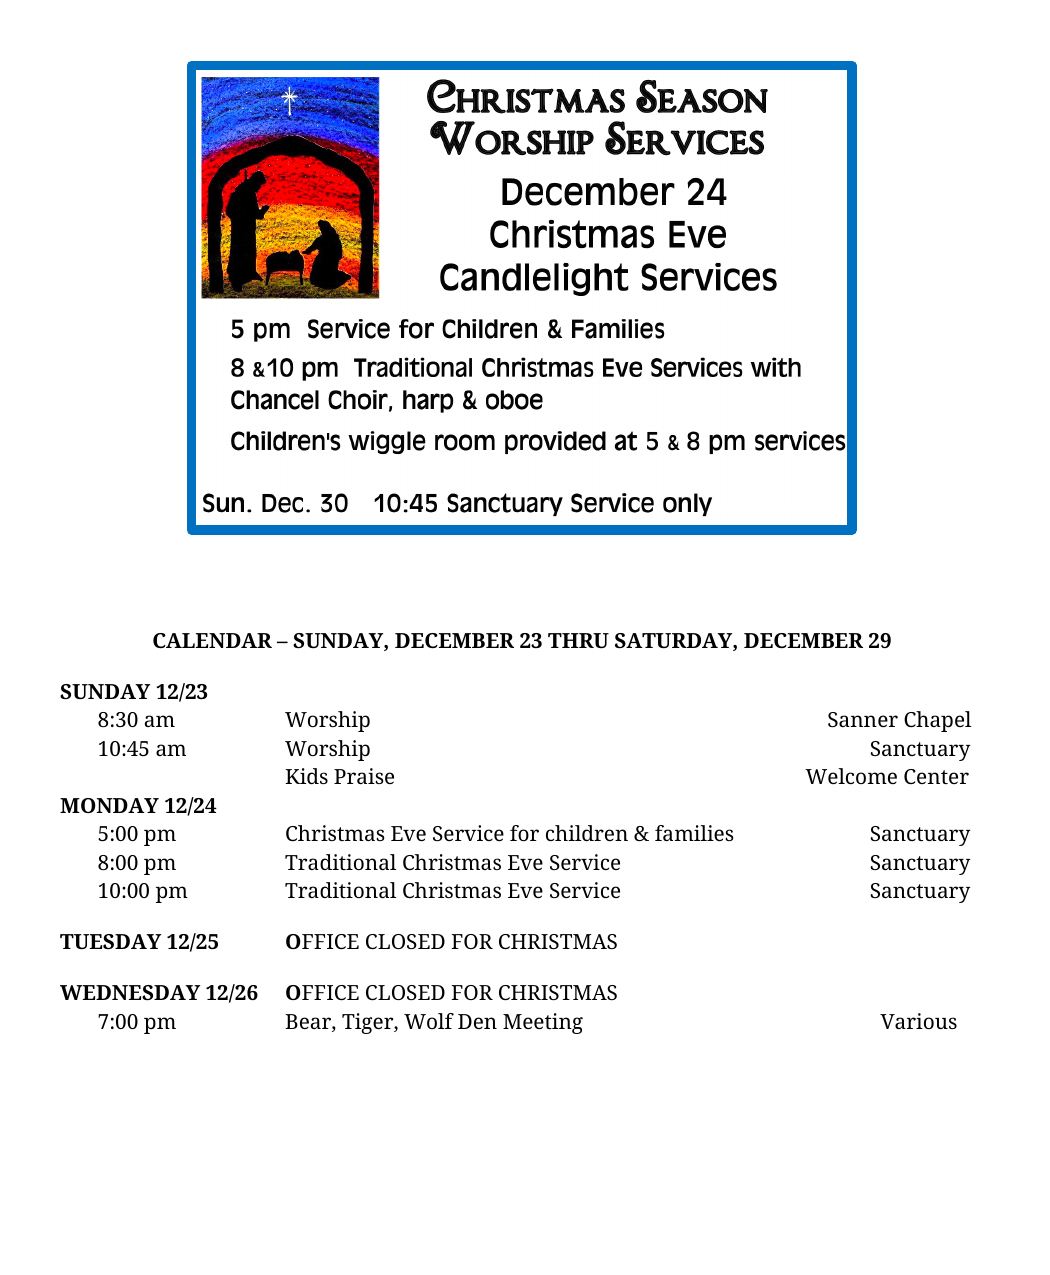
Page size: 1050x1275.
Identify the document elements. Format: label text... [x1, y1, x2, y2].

text MONDAY 12/24 [60, 791, 984, 819]
text 5:00 pm Christmas Eve Service for children & families Sanctuary [60, 819, 984, 848]
text SUNDAY 12/23 [60, 677, 984, 706]
text TUESDAY 12/25 OFFICE CLOSED FOR CHRISTMAS [60, 927, 984, 956]
text CALENDAR – SUNDAY, DECEMBER 23 THRU SATURDAY, DECEMBER 29 [60, 626, 984, 654]
text Kids Praise Welcome Center [60, 762, 984, 791]
text 10:45 am Worship Sanctuary [60, 734, 984, 762]
text 10:00 pm Traditional Christmas Eve Service Sanctuary [60, 876, 984, 904]
text 7:00 pm Bear, Tiger, Wolf Den Meeting Various [60, 1007, 984, 1035]
picture [196, 70, 847, 525]
text 8:00 pm Traditional Christmas Eve Service Sanctuary [60, 848, 984, 876]
text 8:30 am Worship Sanner Chapel [60, 706, 984, 734]
text WEDNESDAY 12/26 OFFICE CLOSED FOR CHRISTMAS [60, 978, 984, 1007]
